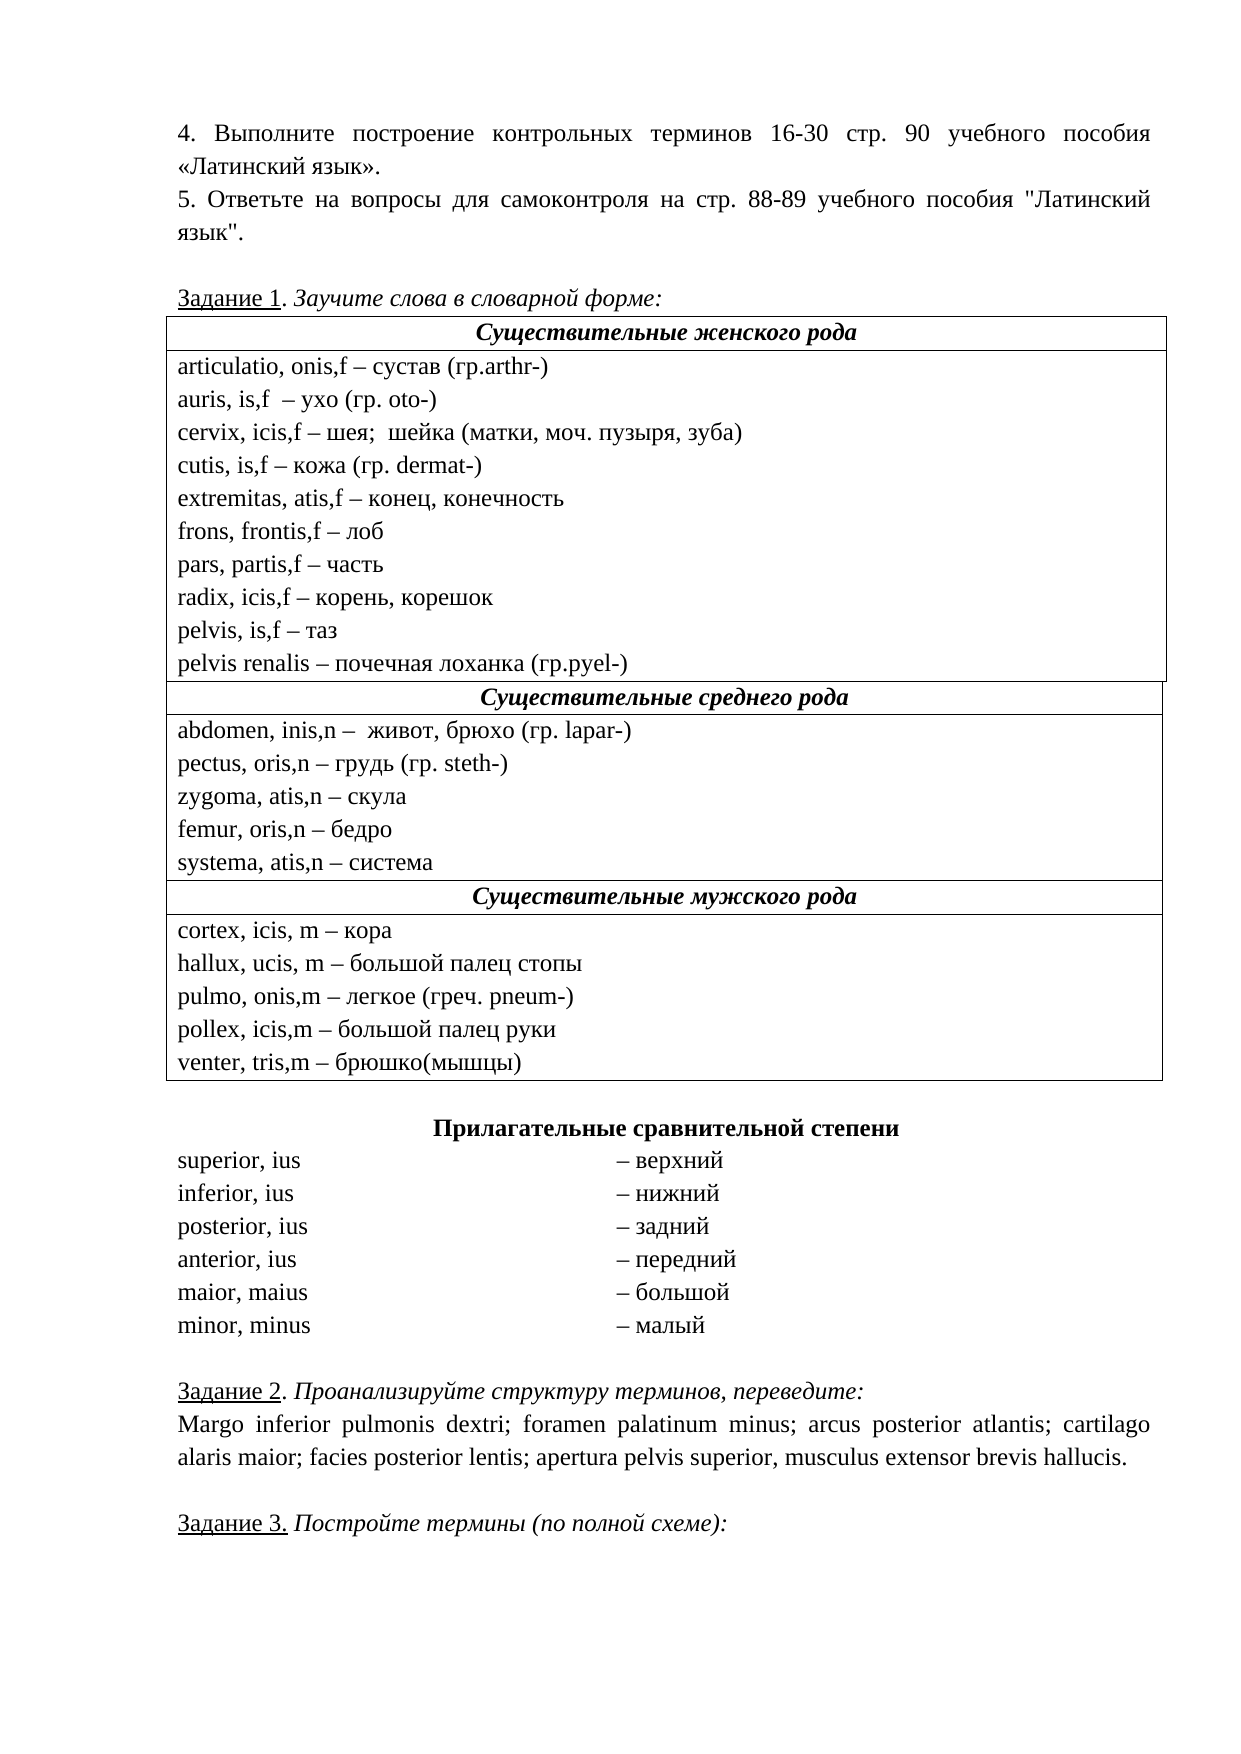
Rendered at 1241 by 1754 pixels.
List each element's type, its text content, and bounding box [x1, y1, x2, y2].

text Задание 1. Заучите слова в словарной форме: [177, 283, 1152, 312]
table_header Cуществительные женского рода [167, 317, 1166, 350]
table_cell – верхний – нижний – задний – передний – большой – малый [605, 1145, 1167, 1376]
table_cell superior, ius inferior, ius posterior, ius anterior, ius maior, maius minor, minus [166, 1145, 605, 1376]
text 5. Ответьте на вопросы для самоконтроля на стр. 88-89 учебного пособия "Латинский язык". [177, 184, 1152, 246]
table_cell cortex, icis, m – кора hallux, ucis, m – большой палец стопы pulmo, onis,m – легкое (греч. pneum-) pollex, icis,m – большой палец руки venter, tris,m – брюшко(мышцы) [167, 915, 1162, 1079]
text Задание 3. Постройте термины (по полной схеме): [177, 1508, 1152, 1537]
text Задание 2. Проанализируйте структуру терминов, переведите: [177, 1376, 1152, 1405]
text 4. Выполните построение контрольных терминов 16-30 стр. 90 учебного пособия «Латинский язык». [177, 118, 1152, 180]
table_cell Cуществительные мужского рода [167, 881, 1162, 914]
table_cell articulatio, onis,f – сустав (гр.arthr-) auris, is,f – ухо (гр. oto-) cervix, icis,f – шея; шейка (матки, моч. пузыря, зуба) cutis, is,f – кожа (гр. dermat-) extremitas, atis,f – конец, конечность frons, frontis,f – лоб pars, partis,f – часть radix, icis,f – корень, корешок pelvis, is,f – таз pelvis renalis – почечная лоханка (гр.pyel-) [167, 351, 1166, 681]
table_header Прилагательные сравнительной степени [166, 1113, 1167, 1145]
table_cell abdomen, inis,n – живот, брюхо (гр. lapar-) pectus, oris,n – грудь (гр. steth-) zygoma, atis,n – скула femur, oris,n – бедро systema, atis,n – система [167, 715, 1162, 880]
table_cell Существительные среднего рода [167, 682, 1162, 714]
text Margo inferior pulmonis dextri; foramen palatinum minus; arcus posterior atlantis; cartilago alaris maior; facies posterior lentis; apertura pelvis superior, musculus extensor brevis hallucis. [177, 1409, 1152, 1471]
